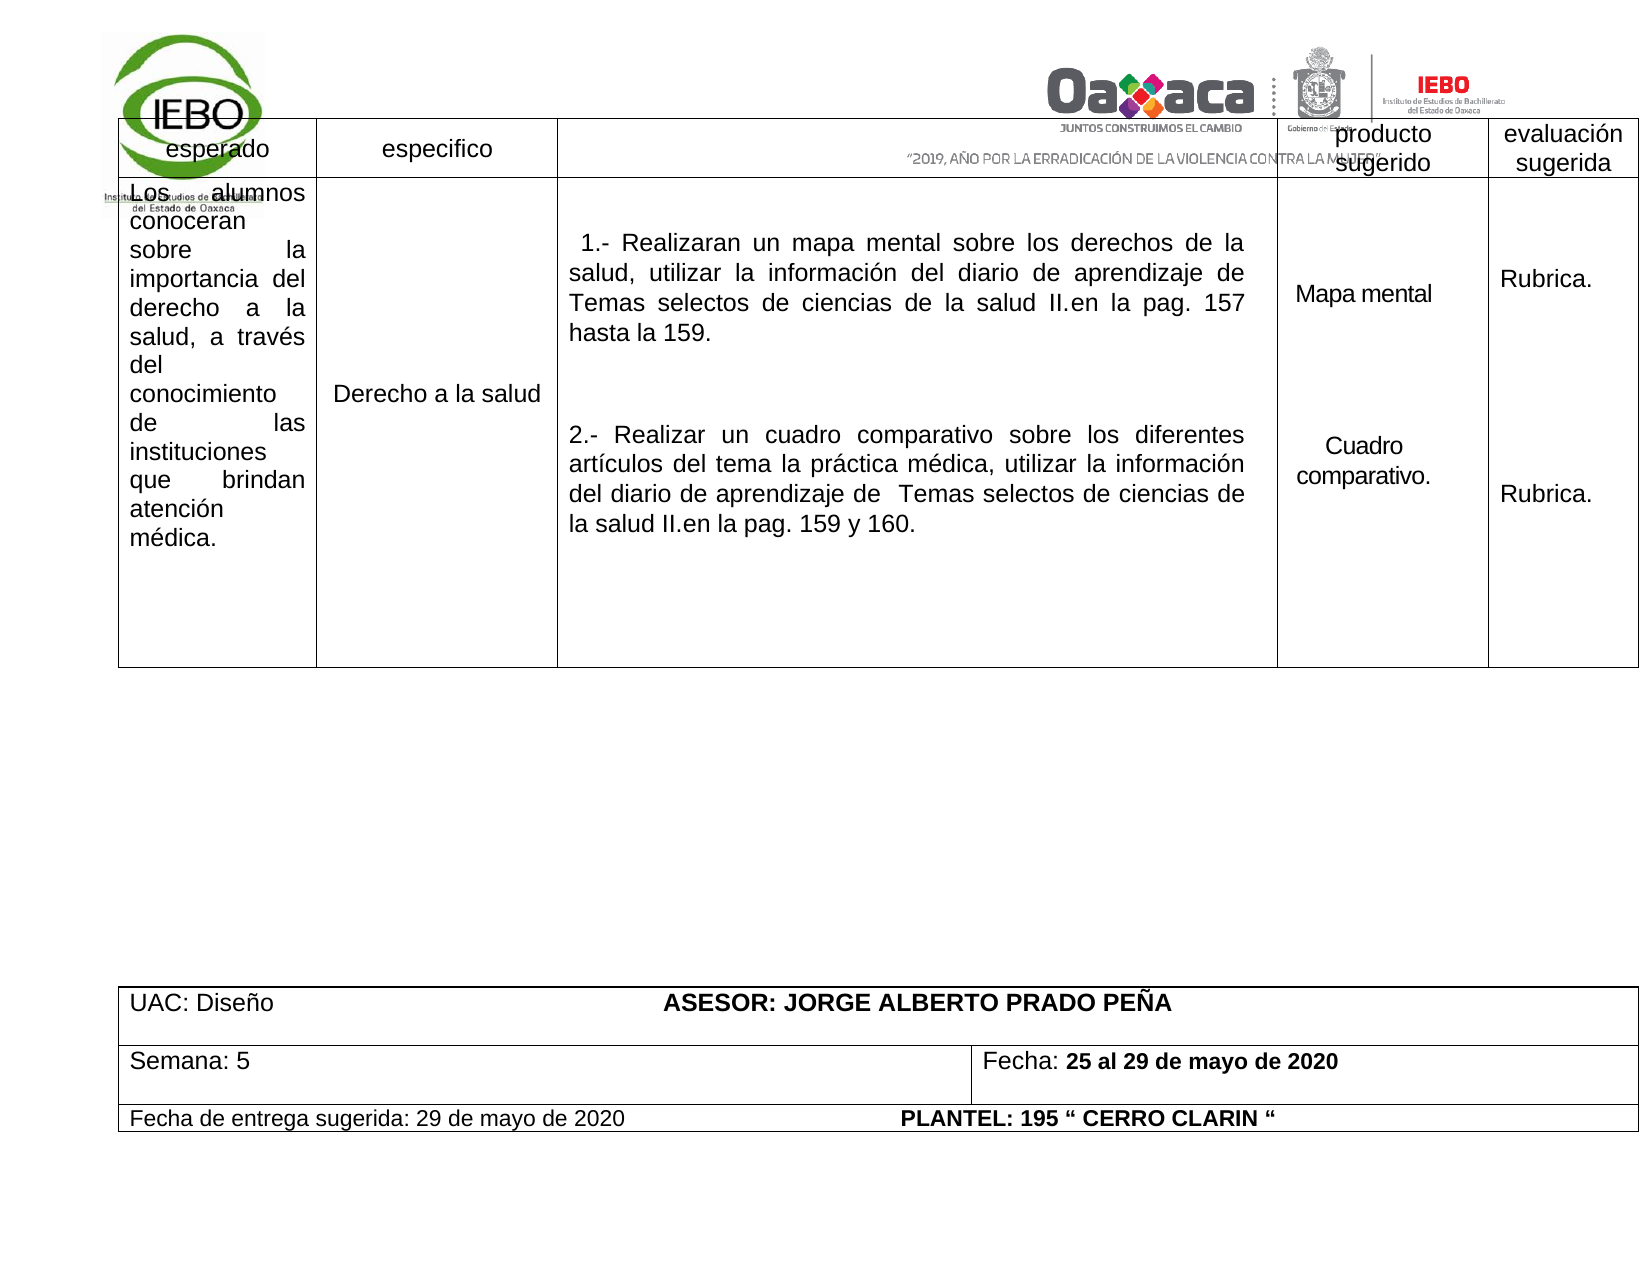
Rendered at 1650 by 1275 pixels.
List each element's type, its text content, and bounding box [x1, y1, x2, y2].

table_cell Semana: 5 [119, 1046, 971, 1103]
table_cell Mapa mental Cuadro comparativo. [1278, 178, 1488, 667]
table_cell Evidencia de producto sugerido [1278, 119, 1488, 177]
table_cell Los alumnos conoceran sobre la importancia del derecho a la salud, a través del conocimiento de las instituciones que brindan atención médica. [119, 178, 316, 667]
picture [718, 22, 1569, 118]
table_header UAC: Diseño ASESOR: JORGE ALBERTO PRADO PEÑA [119, 988, 1638, 1045]
table_cell Rubrica. Rubrica. [1489, 178, 1638, 667]
table_cell Fecha: 25 al 29 de mayo de 2020 [972, 1046, 1638, 1103]
table_cell Actividad de aprendizaje sugerida [558, 119, 1277, 177]
table_cell Derecho a la salud [317, 178, 557, 667]
table_cell 1.- Realizaran un mapa mental sobre los derechos de la salud, utilizar la información del diario de aprendizaje de Temas selectos de ciencias de la salud II.en la pag. 157 hasta la 159. 2.- Realizar un cuadro comparativo sobre los diferentes artículos del tema la práctica médica, utilizar la información del diario de aprendizaje de Temas selectos de ciencias de la salud II.en la pag. 159 y 160. [558, 178, 1277, 667]
table_cell Aprendizaje esperado [119, 119, 316, 177]
table_cell Contenido especifico [317, 119, 557, 177]
table_cell Fecha de entrega sugerida: 29 de mayo de 2020 PLANTEL: 195 “ CERRO CLARIN “ [119, 1105, 1638, 1131]
table_cell Forma de evaluación sugerida [1489, 119, 1638, 177]
picture [101, 32, 266, 219]
